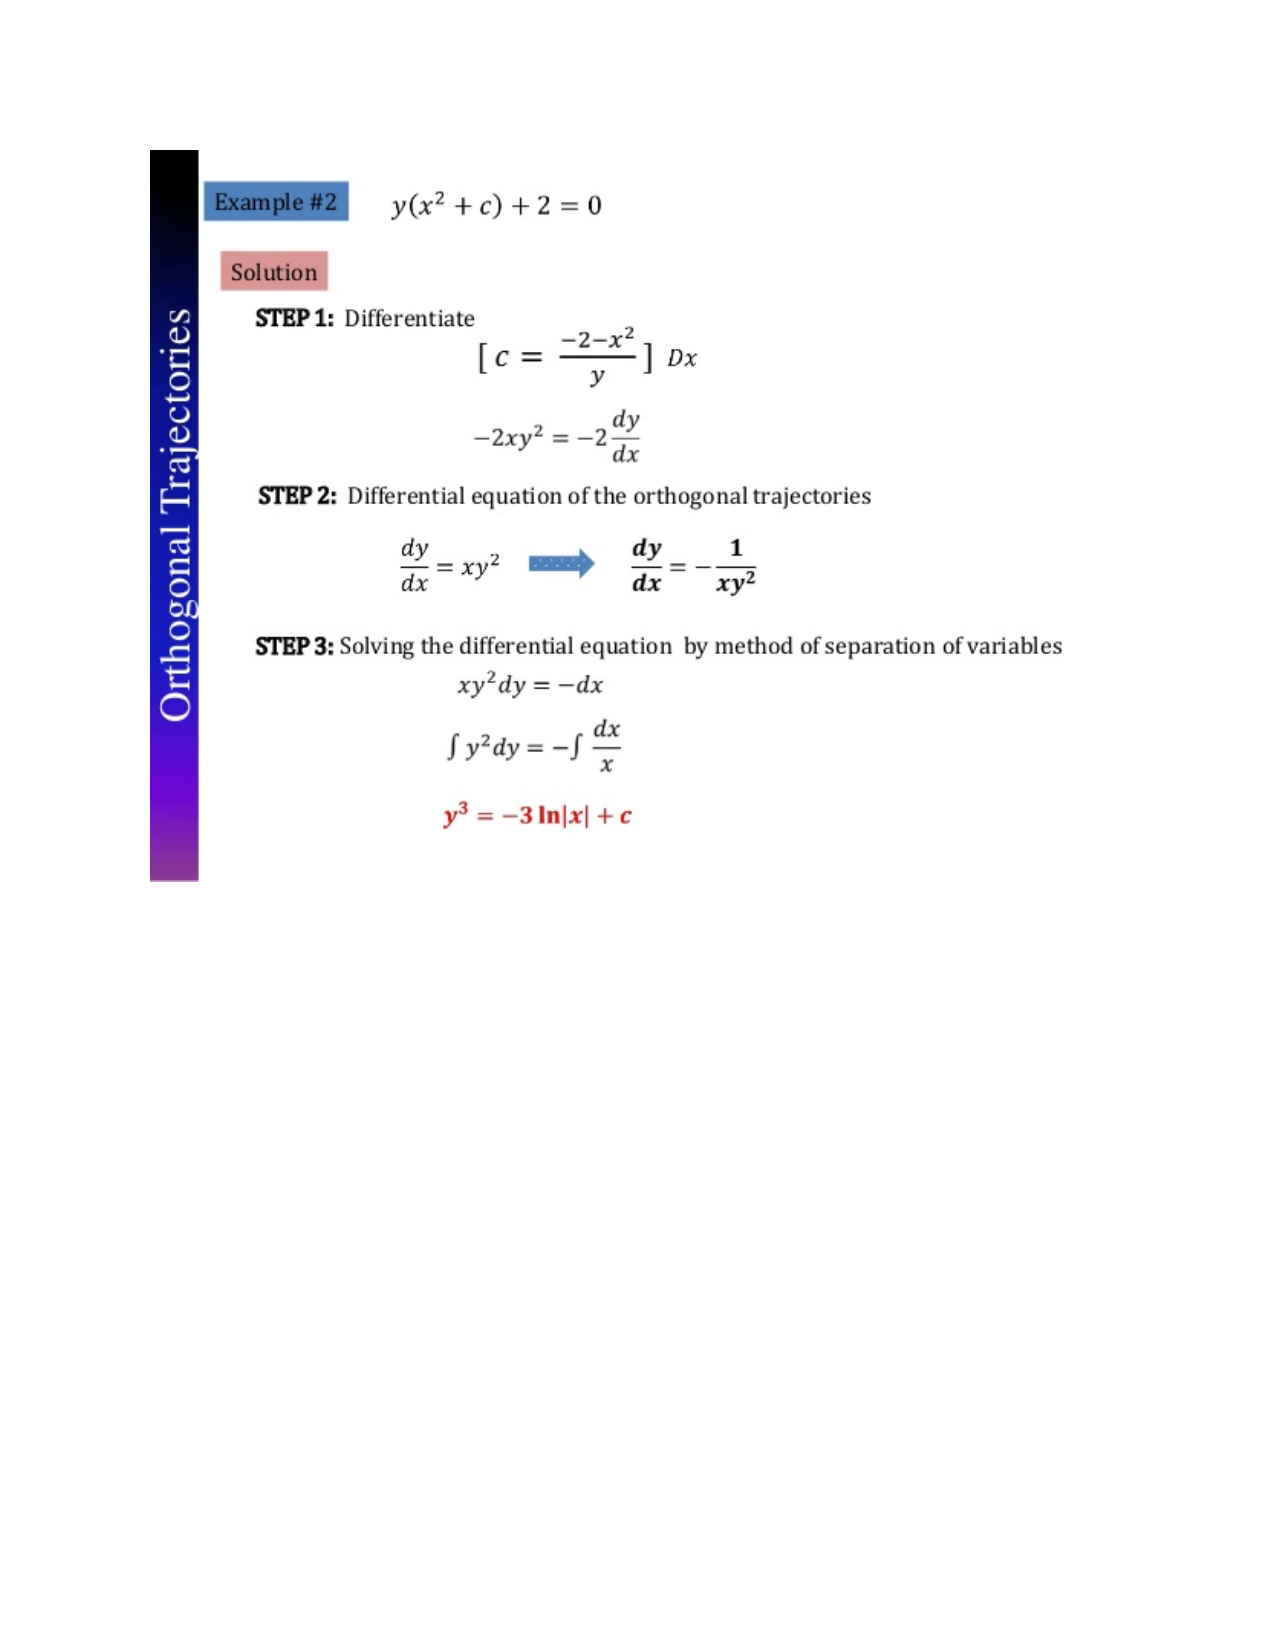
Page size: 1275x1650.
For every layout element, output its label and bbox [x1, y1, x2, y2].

picture [150, 150, 1125, 882]
